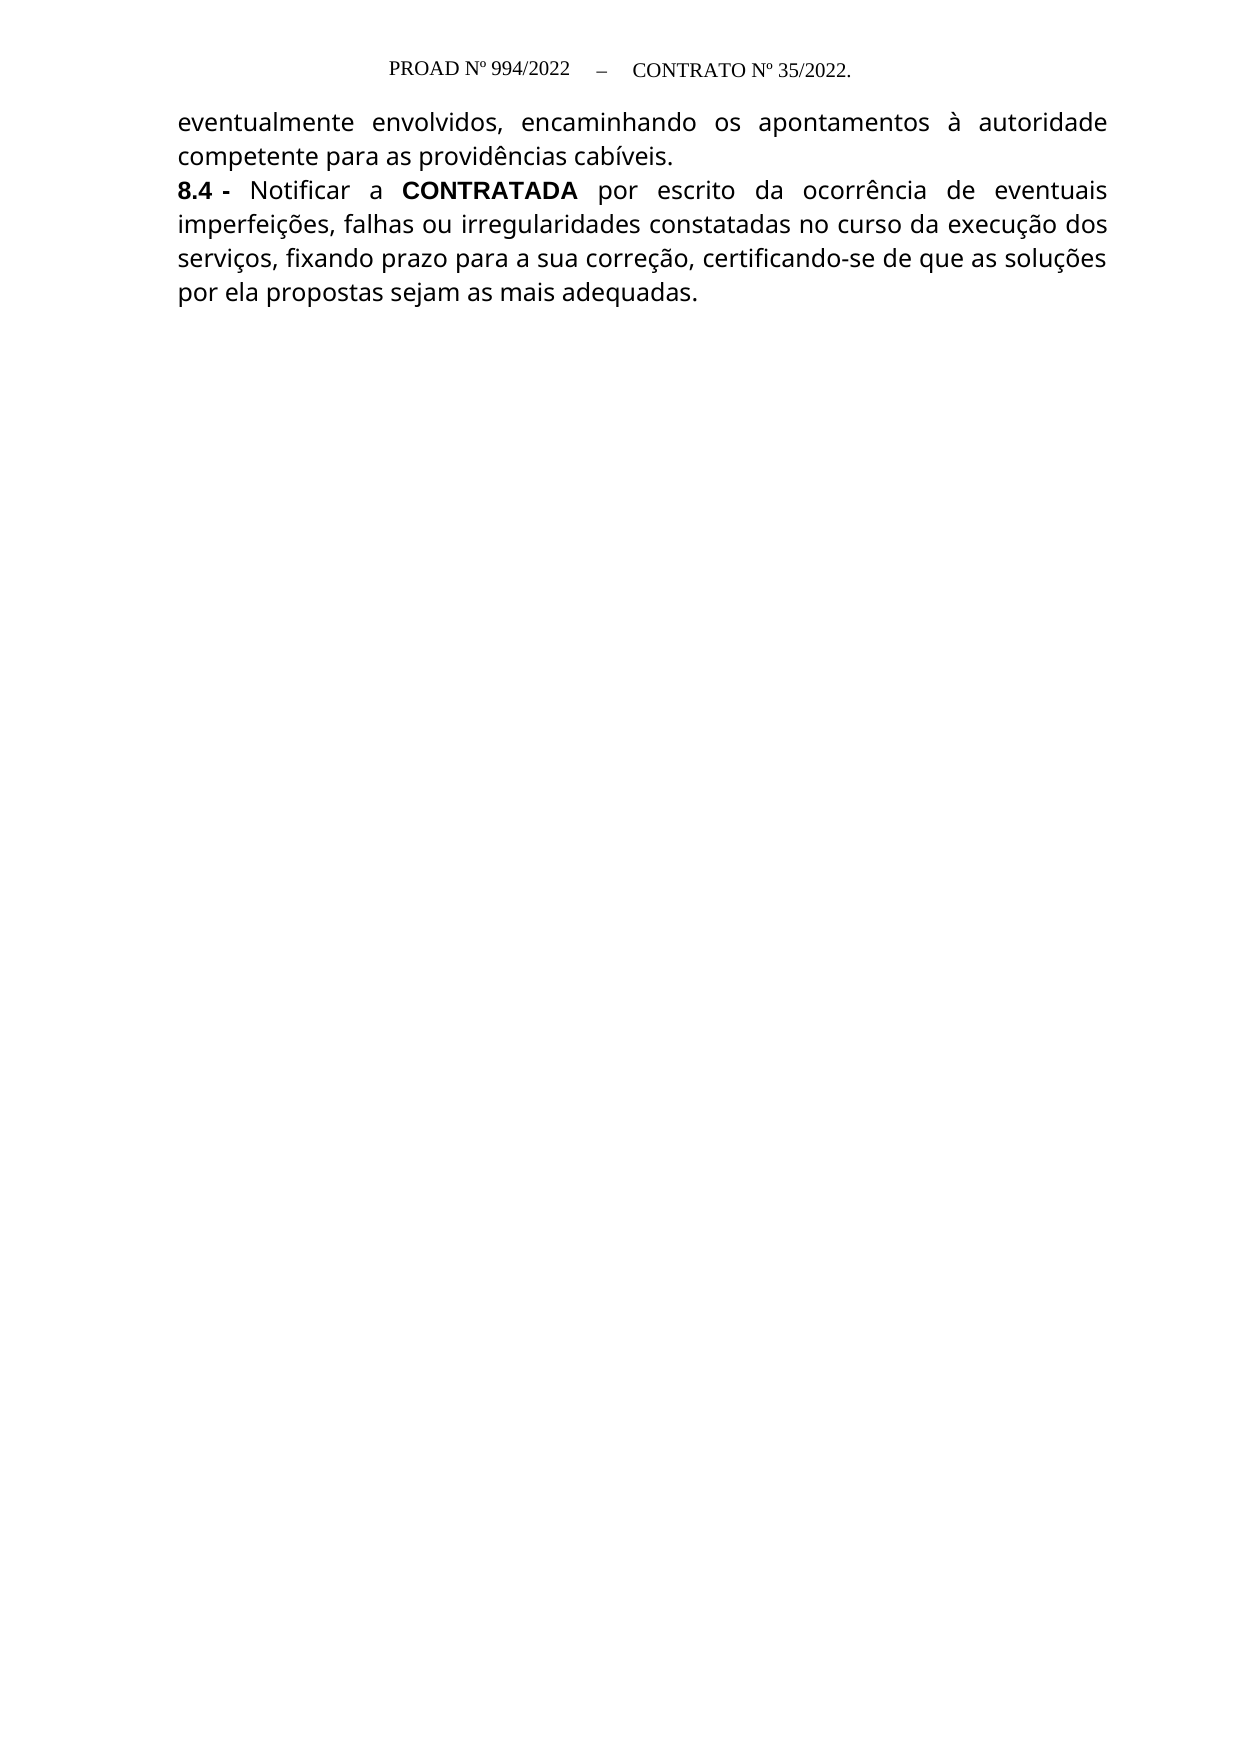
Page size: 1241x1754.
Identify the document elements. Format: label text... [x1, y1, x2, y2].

list - Notificar a CONTRATADA por escrito da ocorrência de eventuais imperfeições, falhas ou irregularidades constatadas no curso da execução dos serviços, fixando prazo para a sua correção, certificando-se de que as soluções por ela propostas sejam as mais adequadas. [177, 172, 1108, 308]
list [177, 104, 1107, 172]
